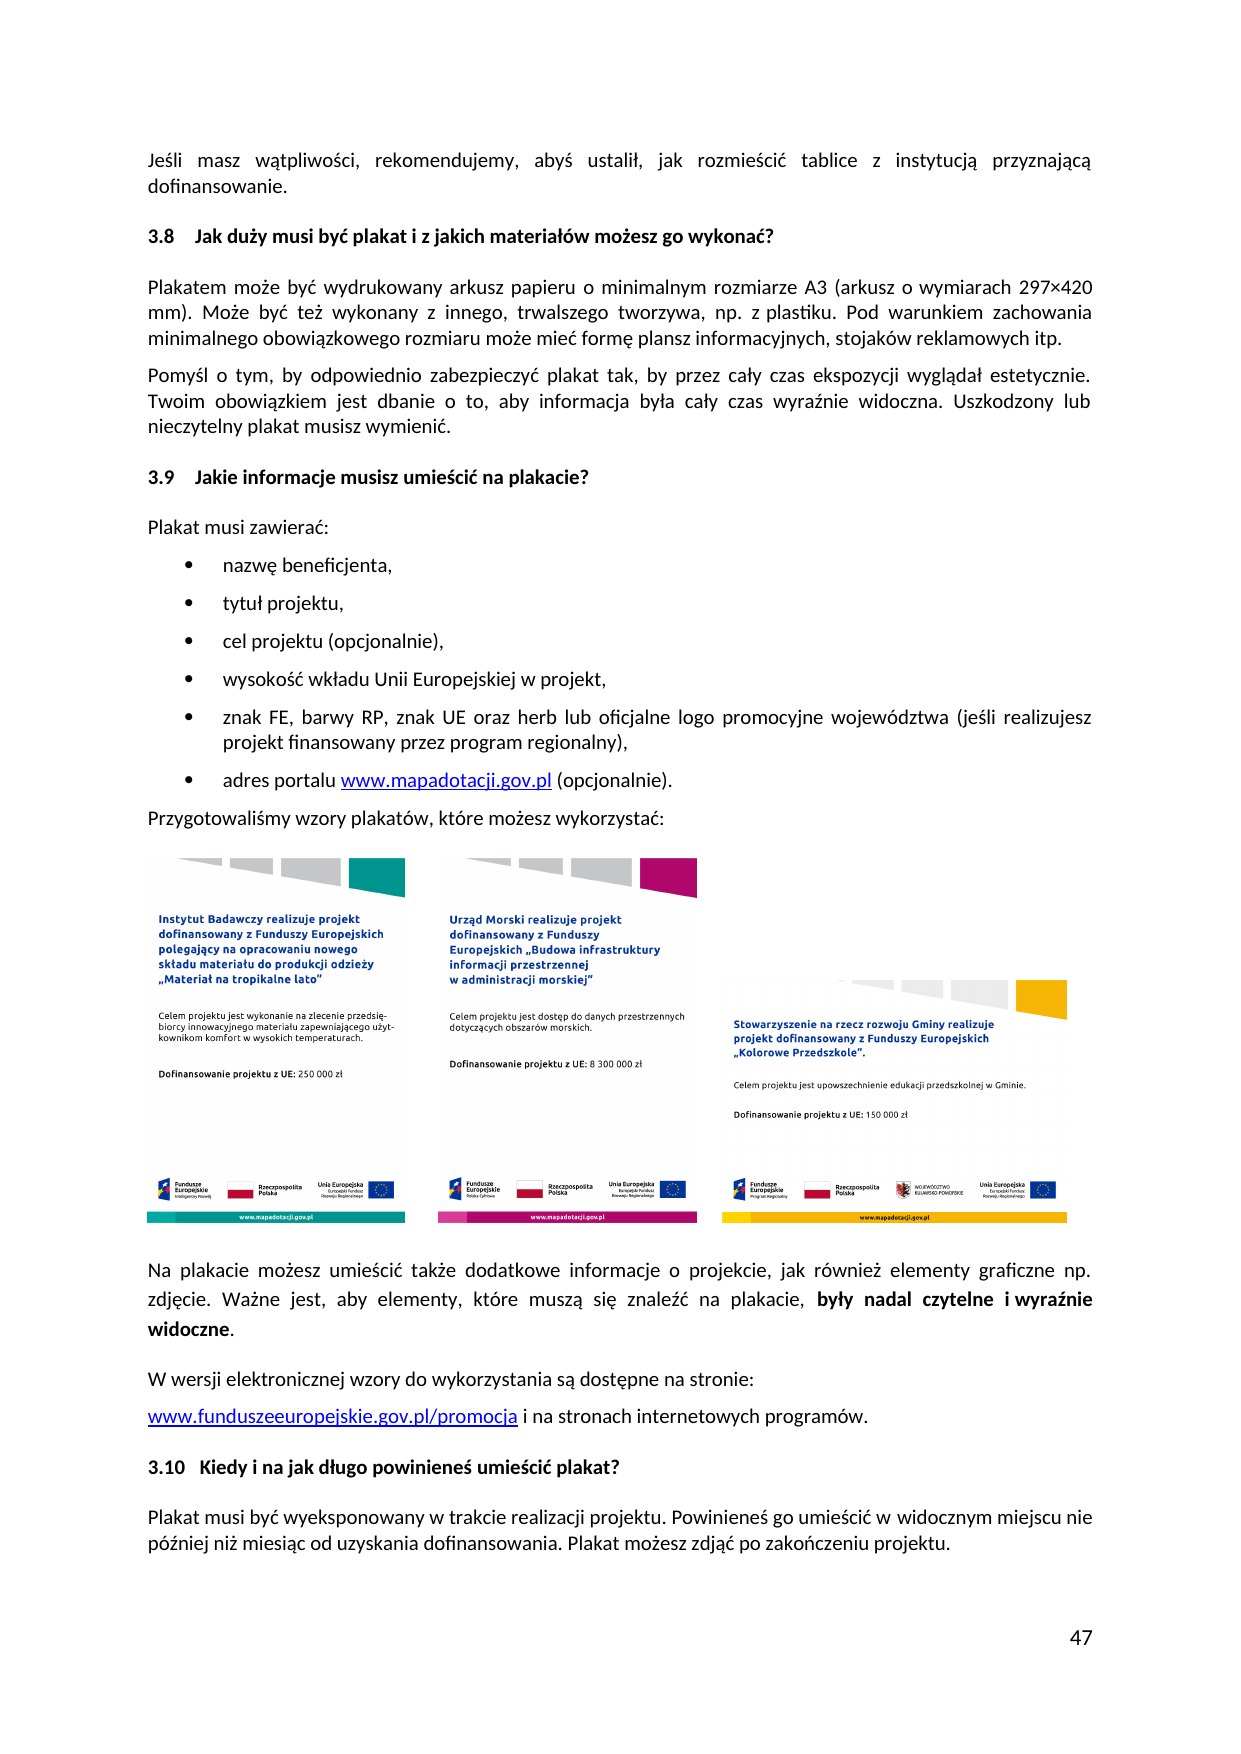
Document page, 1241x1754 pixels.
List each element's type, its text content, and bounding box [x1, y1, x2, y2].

picture [438, 858, 697, 987]
list tytuł projektu, [185, 590, 1093, 616]
list Jakie informacje musisz umieścić na plakacie? [148, 464, 1093, 489]
list Jak duży musi być plakat i z jakich materiałów możesz go wykonać? [148, 223, 1093, 249]
list znak FE, barwy RP, znak UE oraz herb lub oficjalne logo promocyjne województwa (jeśli realizujesz projekt finansowany przez program regionalny), [185, 704, 1093, 755]
text Jeśli masz wątpliwości, rekomendujemy, abyś ustalił, jak rozmieścić tablice z instytucją przyznającą dofinansowanie. [148, 148, 1093, 198]
list adres portalu www.mapadotacji.gov.pl (opcjonalnie). [185, 767, 1093, 793]
text Pomyśl o tym, by odpowiednio zabezpieczyć plakat tak, by przez cały czas ekspozycji wyglądał estetycznie. Twoim obowiązkiem jest dbanie o to, aby informacja była cały czas wyraźnie widoczna. Uszkodzony lub nieczytelny plakat musisz wymienić. [148, 363, 1093, 439]
text Przygotowaliśmy wzory plakatów, które możesz wykorzystać: [148, 805, 1093, 831]
text Na plakacie możesz umieścić także dodatkowe informacje o projekcie, jak również elementy graficzne np. zdjęcie. Ważne jest, aby elementy, które muszą się znaleźć na plakacie, były nadal czytelne i wyraźnie widoczne. [148, 987, 1093, 1341]
text Plakat musi być wyeksponowany w trakcie realizacji projektu. Powinieneś go umieścić w widocznym miejscu nie później niż miesiąc od uzyskania dofinansowania. Plakat możesz zdjąć po zakończeniu projektu. [148, 1504, 1093, 1555]
text www.funduszeeuropejskie.gov.pl/promocja i na stronach internetowych programów. [148, 1404, 1093, 1429]
picture [147, 858, 405, 1223]
list wysokość wkładu Unii Europejskiej w projekt, [185, 666, 1093, 691]
list nazwę beneficjenta, [185, 552, 1093, 578]
text Plakat musi zawierać: [148, 514, 1093, 540]
list cel projektu (opcjonalnie), [185, 628, 1093, 653]
picture [722, 980, 1067, 987]
list Kiedy i na jak długo powinieneś umieścić plakat? [148, 1454, 1093, 1479]
text Plakatem może być wydrukowany arkusz papieru o minimalnym rozmiarze A3 (arkusz o wymiarach 297×420 mm). Może być też wykonany z innego, trwalszego tworzywa, np. z plastiku. Pod warunkiem zachowania minimalnego obowiązkowego rozmiaru może mieć formę plansz informacyjnych, stojaków reklamowych itp. [148, 274, 1093, 350]
text W wersji elektronicznej wzory do wykorzystania są dostępne na stronie: [148, 1366, 1093, 1391]
